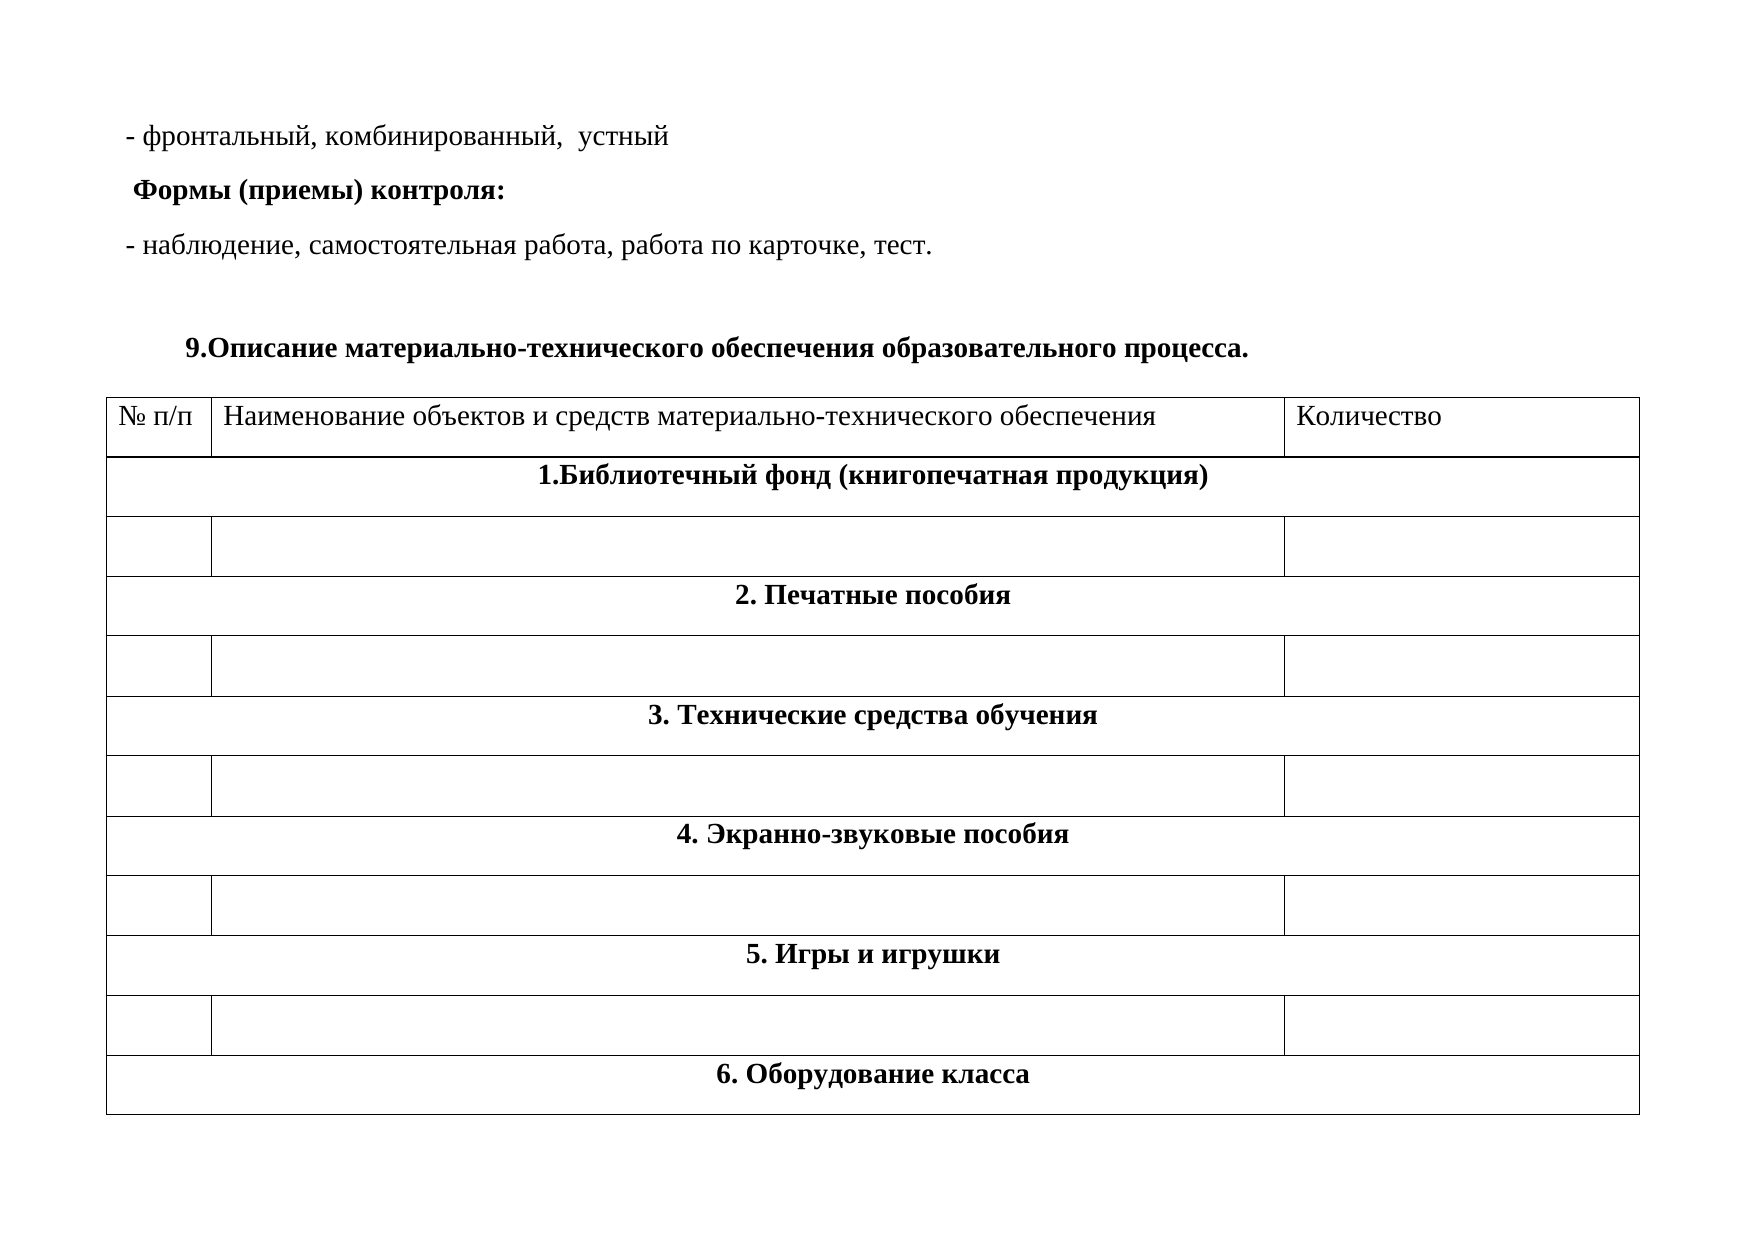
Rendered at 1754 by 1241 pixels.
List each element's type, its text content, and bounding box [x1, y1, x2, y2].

table_cell 4. Экранно-звуковые пособия [107, 817, 1639, 875]
table_header № п/п [107, 398, 211, 456]
table_cell [107, 756, 211, 816]
table_cell [1285, 517, 1639, 576]
text Формы (приемы) контроля: [118, 172, 1636, 206]
table_cell [1285, 996, 1639, 1055]
table_cell 3. Технические средства обучения [107, 697, 1639, 755]
table_cell [107, 517, 211, 576]
table_cell [212, 636, 1284, 696]
table_cell [1285, 756, 1639, 816]
table_header Количество [1285, 398, 1639, 456]
text 9.Описание материально-технического обеспечения образовательного процесса. [185, 330, 1636, 364]
table_cell [212, 517, 1284, 576]
table_cell 6. Оборудование класса [107, 1056, 1639, 1114]
table_cell [1285, 636, 1639, 696]
table_cell [107, 636, 211, 696]
table_cell 2. Печатные пособия [107, 577, 1639, 635]
table_cell [212, 876, 1284, 935]
table_cell 1.Библиотечный фонд (книгопечатная продукция) [107, 458, 1639, 516]
table_cell [107, 996, 211, 1055]
table_cell [212, 996, 1284, 1055]
text - фронтальный, комбинированный, устный [118, 118, 1636, 152]
text - наблюдение, самостоятельная работа, работа по карточке, тест. [118, 227, 1636, 260]
table_cell [1285, 876, 1639, 935]
table_header Наименование объектов и средств материально-технического обеспечения [212, 398, 1284, 456]
table_cell 5. Игры и игрушки [107, 936, 1639, 994]
table_cell [212, 756, 1284, 816]
table_cell [107, 876, 211, 935]
